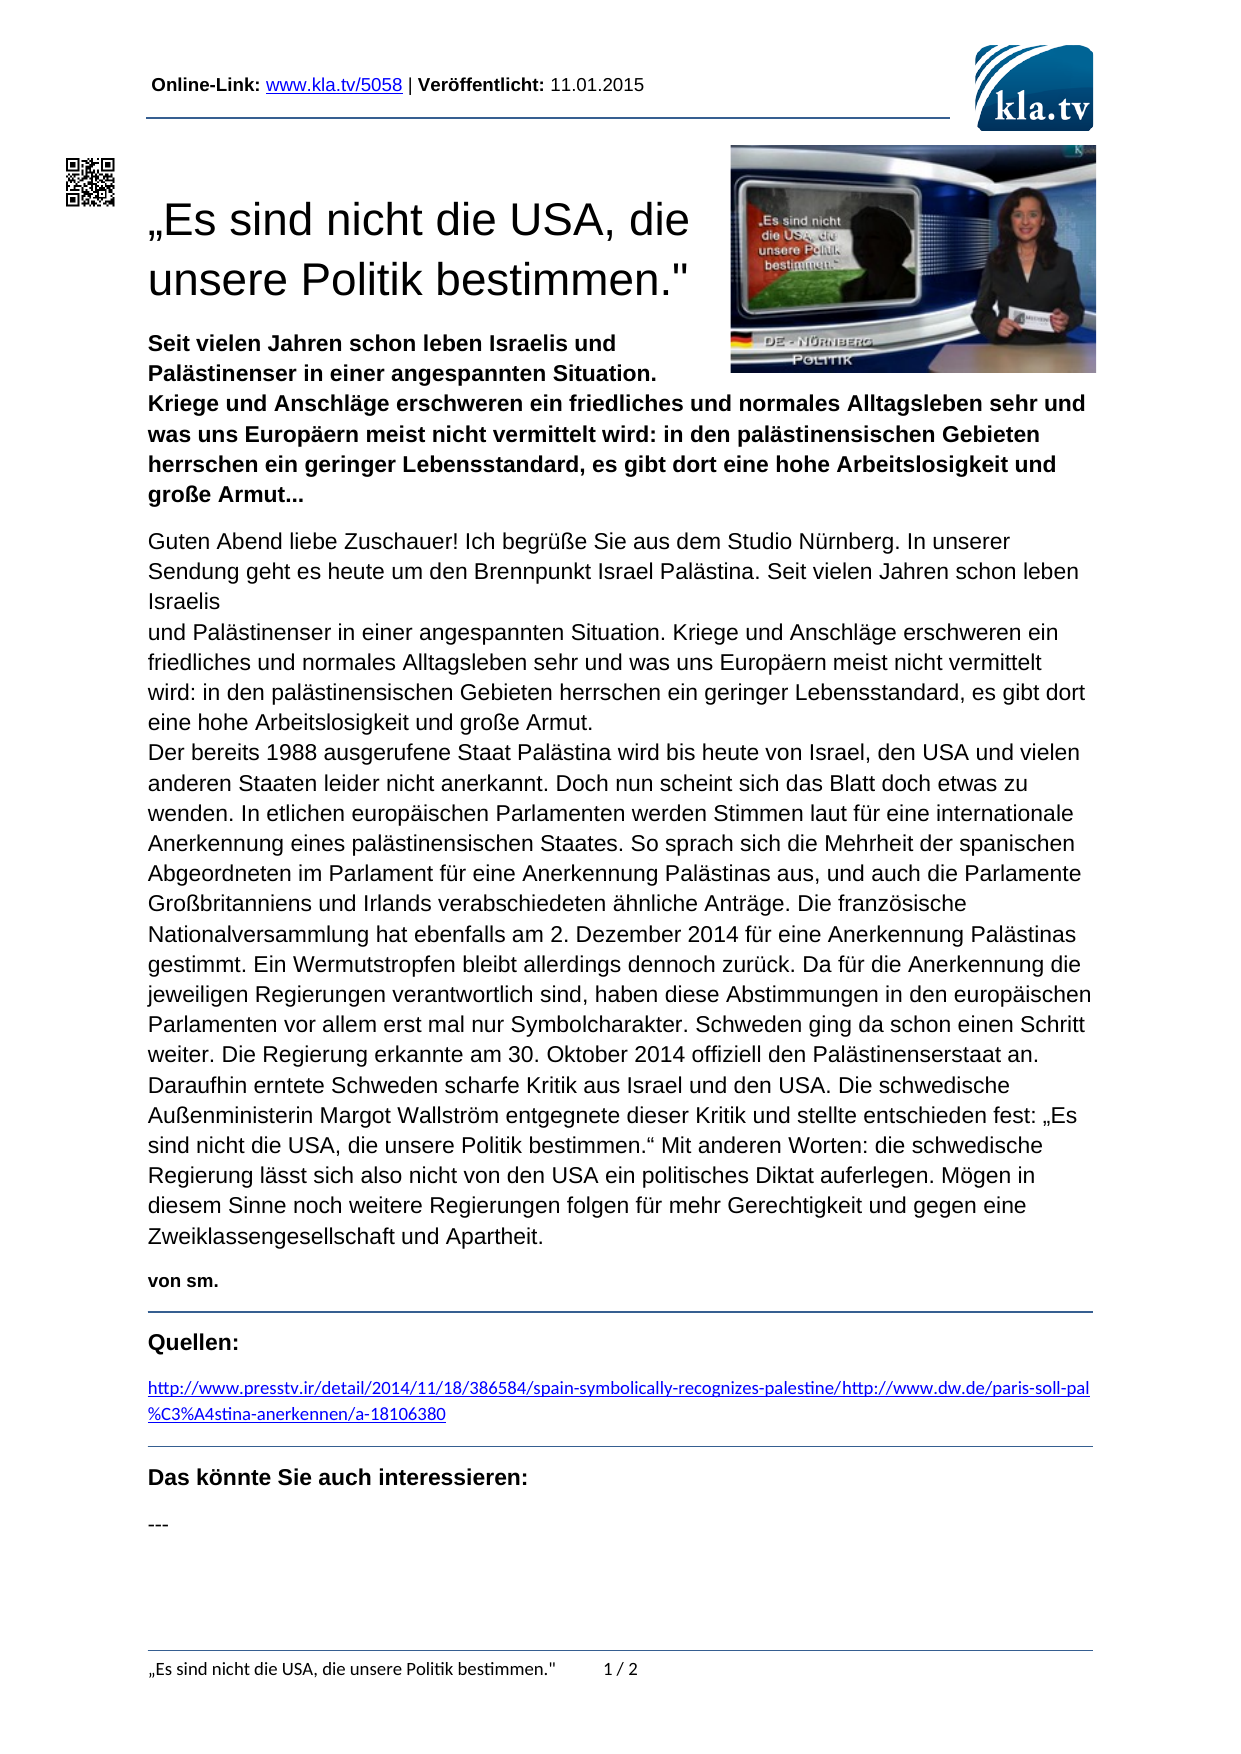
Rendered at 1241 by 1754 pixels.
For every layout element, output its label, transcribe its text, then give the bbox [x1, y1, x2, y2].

text Quellen: [148, 1313, 1093, 1356]
text von sm. [148, 1269, 1093, 1291]
text „Es sind nicht die USA, die unsere Politik bestimmen." [148, 192, 1093, 306]
text Seit vielen Jahren schon leben Israelis und Palästinenser in einer angespannten Situation. Kriege und Anschläge erschweren ein friedliches und normales Alltagsleben sehr und was uns Europäern meist nicht vermittelt wird: in den palästinensischen Gebieten herrschen ein geringer Lebensstandard, es gibt dort eine hohe Arbeitslosigkeit und große Armut... [148, 330, 1093, 507]
text Guten Abend liebe Zuschauer! Ich begrüße Sie aus dem Studio Nürnberg. In unserer Sendung geht es heute um den Brennpunkt Israel Palästina. Seit vielen Jahren schon leben Israelis und Palästinenser in einer angespannten Situation. Kriege und Anschläge erschweren ein friedliches und normales Alltagsleben sehr und was uns Europäern meist nicht vermittelt wird: in den palästinensischen Gebieten herrschen ein geringer Lebensstandard, es gibt dort eine hohe Arbeitslosigkeit und große Armut. Der bereits 1988 ausgerufene Staat Palästina wird bis heute von Israel, den USA und vielen anderen Staaten leider nicht anerkannt. Doch nun scheint sich das Blatt doch etwas zu wenden. In etlichen europäischen Parlamenten werden Stimmen laut für eine internationale Anerkennung eines palästinensischen Staates. So sprach sich die Mehrheit der spanischen Abgeordneten im Parlament für eine Anerkennung Palästinas aus, und auch die Parlamente Großbritanniens und Irlands verabschiedeten ähnliche Anträge. Die französische Nationalversammlung hat ebenfalls am 2. Dezember 2014 für eine Anerkennung Palästinas gestimmt. Ein Wermutstropfen bleibt allerdings dennoch zurück. Da für die Anerkennung die jeweiligen Regierungen verantwortlich sind, haben diese Abstimmungen in den europäischen Parlamenten vor allem erst mal nur Symbolcharakter. Schweden ging da schon einen Schritt weiter. Die Regierung erkannte am 30. Oktober 2014 offiziell den Palästinenserstaat an. Daraufhin erntete Schweden scharfe Kritik aus Israel und den USA. Die schwedische Außenministerin Margot Wallström entgegnete dieser Kritik und stellte entschieden fest: „Es sind nicht die USA, die unsere Politik bestimmen.“ Mit anderen Worten: die schwedische Regierung lässt sich also nicht von den USA ein politisches Diktat auferlegen. Mögen in diesem Sinne noch weitere Regierungen folgen für mehr Gerechtigkeit und gegen eine Zweiklassengesellschaft und Apartheit. [148, 528, 1093, 1249]
text http://www.presstv.ir/detail/2014/11/18/386584/spain-symbolically-recognizes-palestine/http://www.dw.de/paris-soll-pal%C3%A4stina-anerkennen/a-18106380 [148, 1376, 1093, 1425]
text --- [148, 1511, 1093, 1539]
text Das könnte Sie auch interessieren: [148, 1447, 1093, 1490]
